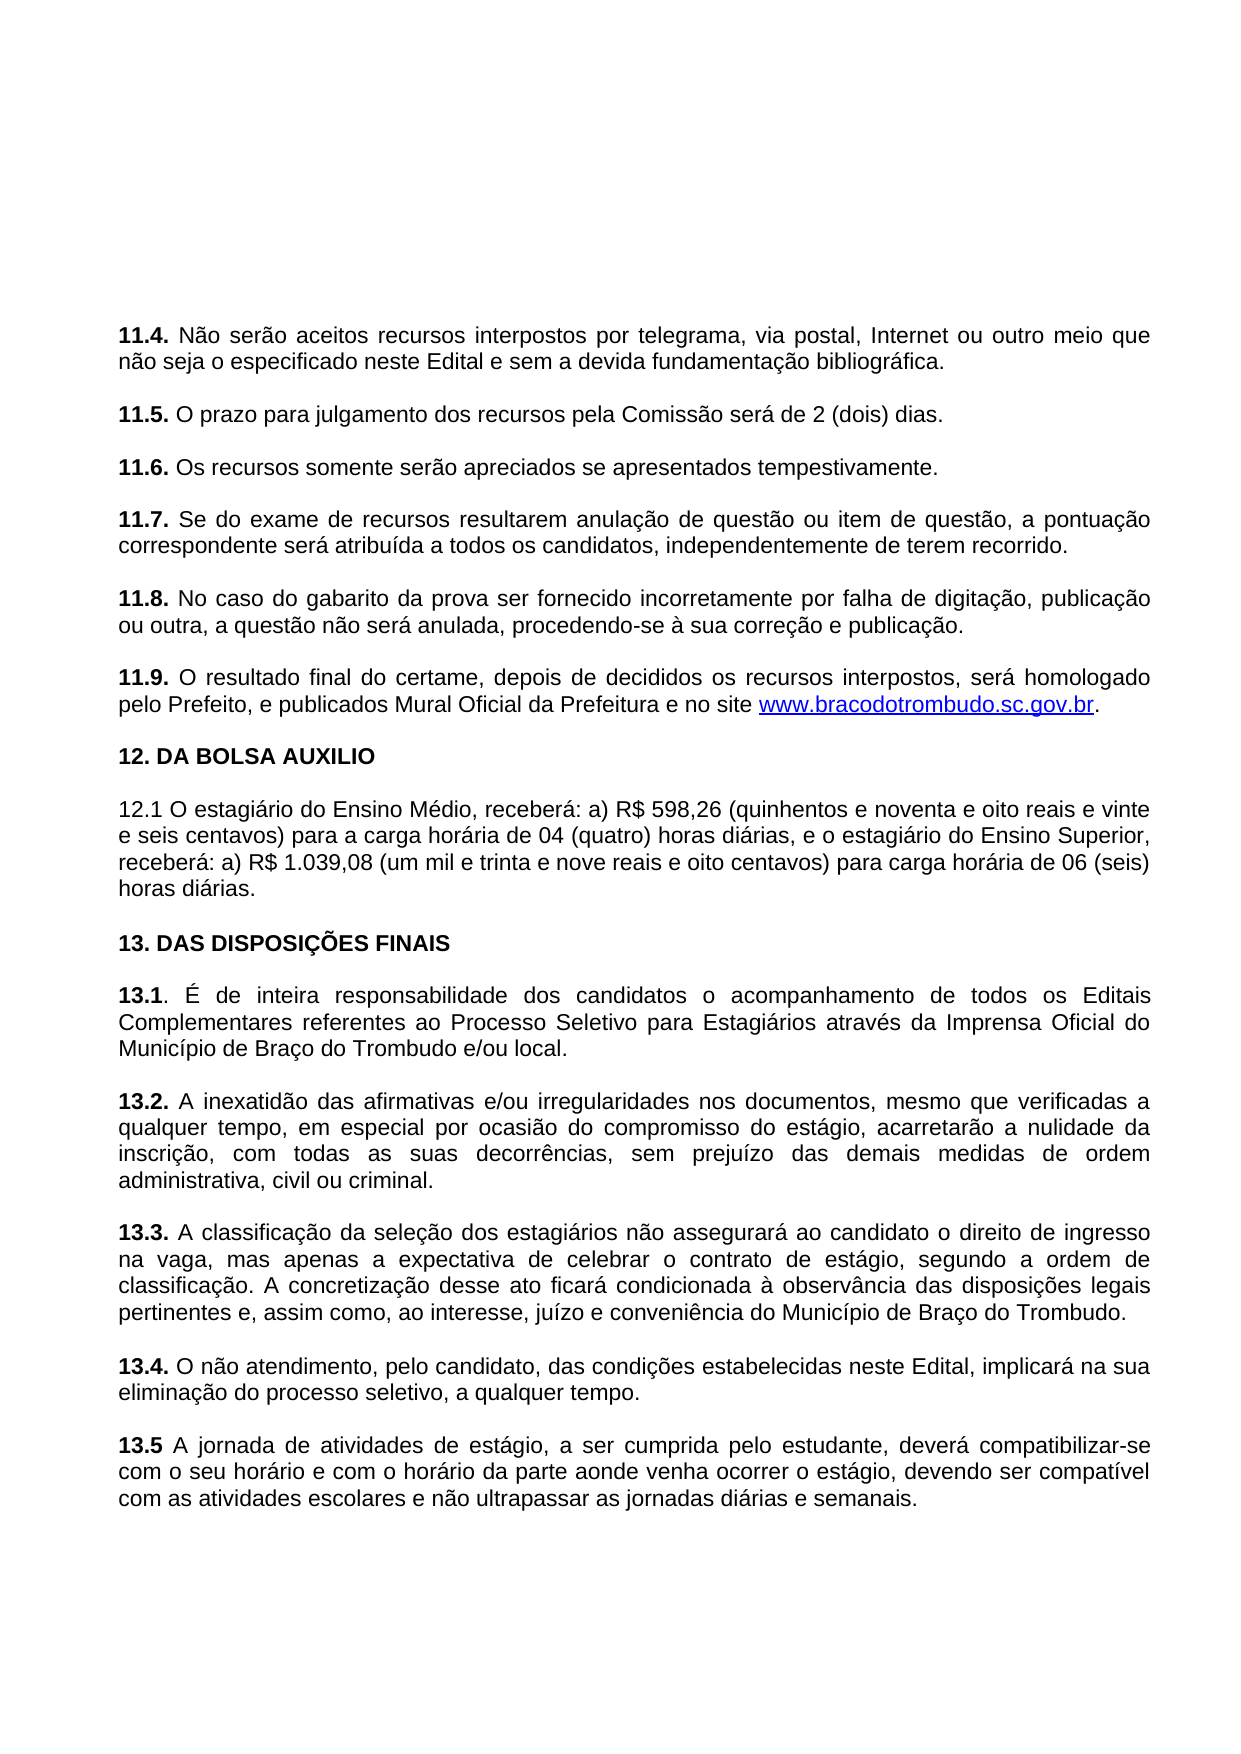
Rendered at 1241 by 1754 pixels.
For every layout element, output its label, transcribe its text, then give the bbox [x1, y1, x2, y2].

text 12. DA BOLSA AUXILIO [118, 743, 1152, 770]
text 13. DAS DISPOSIÇÕES FINAIS [118, 929, 1152, 956]
text 11.5. O prazo para julgamento dos recursos pela Comissão será de 2 (dois) dias. [118, 401, 1152, 427]
text 12.1 O estagiário do Ensino Médio, receberá: a) R$ 598,26 (quinhentos e noventa e oito reais e vinte e seis centavos) para a carga horária de 04 (quatro) horas diárias, e o estagiário do Ensino Superior, receberá: a) R$ 1.039,08 (um mil e trinta e nove reais e oito centavos) para carga horária de 06 (seis) horas diárias. [118, 796, 1152, 901]
text 13.1. É de inteira responsabilidade dos candidatos o acompanhamento de todos os Editais Complementares referentes ao Processo Seletivo para Estagiários através da Imprensa Oficial do Município de Braço do Trombudo e/ou local. [118, 982, 1152, 1061]
text 11.6. Os recursos somente serão apreciados se apresentados tempestivamente. [118, 453, 1152, 480]
text 11.7. Se do exame de recursos resultarem anulação de questão ou item de questão, a pontuação correspondente será atribuída a todos os candidatos, independentemente de terem recorrido. [118, 506, 1152, 559]
text 13.2. A inexatidão das afirmativas e/ou irregularidades nos documentos, mesmo que verificadas a qualquer tempo, em especial por ocasião do compromisso do estágio, acarretarão a nulidade da inscrição, com todas as suas decorrências, sem prejuízo das demais medidas de ordem administrativa, civil ou criminal. [118, 1088, 1152, 1193]
text 13.3. A classificação da seleção dos estagiários não assegurará ao candidato o direito de ingresso na vaga, mas apenas a expectativa de celebrar o contrato de estágio, segundo a ordem de classificação. A concretização desse ato ficará condicionada à observância das disposições legais pertinentes e, assim como, ao interesse, juízo e conveniência do Município de Braço do Trombudo. [118, 1219, 1152, 1325]
text 13.5 A jornada de atividades de estágio, a ser cumprida pelo estudante, deverá compatibilizar-se com o seu horário e com o horário da parte aonde venha ocorrer o estágio, devendo ser compatível com as atividades escolares e não ultrapassar as jornadas diárias e semanais. [118, 1432, 1152, 1511]
text 13.4. O não atendimento, pelo candidato, das condições estabelecidas neste Edital, implicará na sua eliminação do processo seletivo, a qualquer tempo. [118, 1353, 1152, 1406]
text 11.8. No caso do gabarito da prova ser fornecido incorretamente por falha de digitação, publicação ou outra, a questão não será anulada, procedendo-se à sua correção e publicação. [118, 585, 1152, 638]
text 11.9. O resultado final do certame, depois de decididos os recursos interpostos, será homologado pelo Prefeito, e publicados Mural Oficial da Prefeitura e no site www.bracodotrombudo.sc.gov.br. [118, 664, 1152, 717]
text 11.4. Não serão aceitos recursos interpostos por telegrama, via postal, Internet ou outro meio que não seja o especificado neste Edital e sem a devida fundamentação bibliográfica. [118, 322, 1152, 374]
